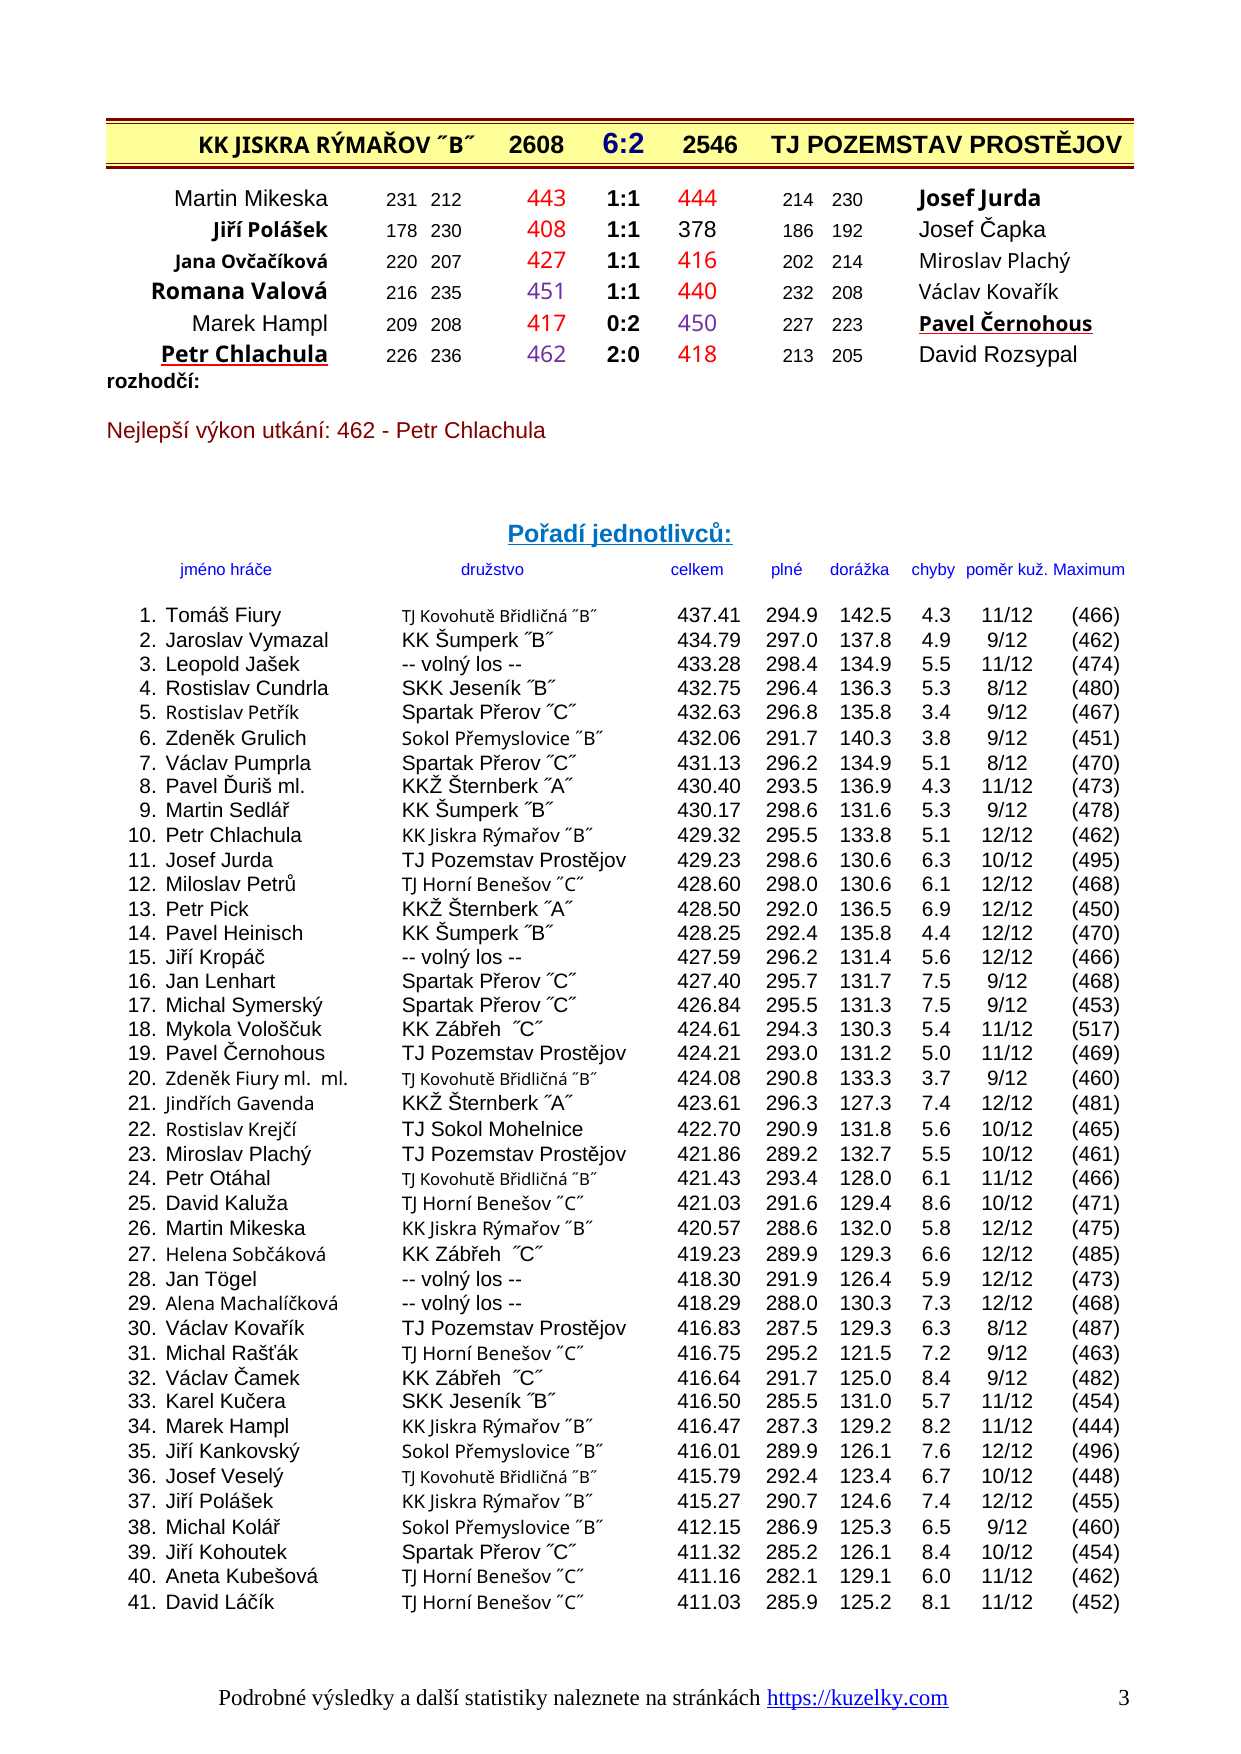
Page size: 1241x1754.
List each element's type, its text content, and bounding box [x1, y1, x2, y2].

text 10. Petr Chlachula KK Jiskra Rýmařov ˝B˝ 429.32 295.5 133.8 5.1 12/12 (462) [106, 822, 1134, 848]
text rozhodčí: [106, 369, 1134, 393]
text 11. Josef Jurda TJ Pozemstav Prostějov 429.23 298.6 130.6 6.3 10/12 (495) [106, 848, 1134, 872]
text 40. Aneta Kubešová TJ Horní Benešov ˝C˝ 411.16 282.1 129.1 6.0 11/12 (462) [106, 1564, 1134, 1589]
text Marek Hampl 209 208 417 0:2 450 227 223 Pavel Černohous [106, 306, 1134, 338]
text 20. Zdeněk Fiury ml. ml. TJ Kovohutě Břidličná ˝B˝ 424.08 290.8 133.3 3.7 9/12 (460) [106, 1065, 1134, 1090]
text 39. Jiří Kohoutek Spartak Přerov ˝C˝ 411.32 285.2 126.1 8.4 10/12 (454) [106, 1540, 1134, 1564]
text 8. Pavel Ďuriš ml. KKŽ Šternberk ˝A˝ 430.40 293.5 136.9 4.3 11/12 (473) [106, 774, 1134, 798]
text Pořadí jednotlivců: [94, 518, 1145, 547]
text Romana Valová 216 235 451 1:1 440 232 208 Václav Kovařík [106, 275, 1134, 306]
text 28. Jan Tögel -- volný los -- 418.30 291.9 126.4 5.9 12/12 (473) [106, 1266, 1134, 1290]
text 41. David Láčík TJ Horní Benešov ˝C˝ 411.03 285.9 125.2 8.1 11/12 (452) [106, 1589, 1134, 1615]
text 6. Zdeněk Grulich Sokol Přemyslovice ˝B˝ 432.06 291.7 140.3 3.8 9/12 (451) [106, 725, 1134, 750]
text 15. Jiří Kropáč -- volný los -- 427.59 296.2 131.4 5.6 12/12 (466) [106, 945, 1134, 969]
text 33. Karel Kučera SKK Jeseník ˝B˝ 416.50 285.5 131.0 5.7 11/12 (454) [106, 1389, 1134, 1413]
text 26. Martin Mikeska KK Jiskra Rýmařov ˝B˝ 420.57 288.6 132.0 5.8 12/12 (475) [106, 1215, 1134, 1241]
text jméno hráče družstvo celkem plné dorážka chyby poměr kuž. Maximum [106, 560, 1134, 579]
text Petr Chlachula 226 236 462 2:0 418 213 205 David Rozsypal [106, 338, 1134, 369]
text 23. Miroslav Plachý TJ Pozemstav Prostějov 421.86 289.2 132.7 5.5 10/12 (461) [106, 1141, 1134, 1165]
text 31. Michal Rašťák TJ Horní Benešov ˝C˝ 416.75 295.2 121.5 7.2 9/12 (463) [106, 1340, 1134, 1365]
text 9. Martin Sedlář KK Šumperk ˝B˝ 430.17 298.6 131.6 5.3 9/12 (478) [106, 798, 1134, 822]
text 13. Petr Pick KKŽ Šternberk ˝A˝ 428.50 292.0 136.5 6.9 12/12 (450) [106, 897, 1134, 921]
text 16. Jan Lenhart Spartak Přerov ˝C˝ 427.40 295.7 131.7 7.5 9/12 (468) [106, 969, 1134, 993]
text Martin Mikeska 231 212 443 1:1 444 214 230 Josef Jurda [106, 181, 1134, 213]
text 34. Marek Hampl KK Jiskra Rýmařov ˝B˝ 416.47 287.3 129.2 8.2 11/12 (444) [106, 1413, 1134, 1439]
text 21. Jindřích Gavenda KKŽ Šternberk ˝A˝ 423.61 296.3 127.3 7.4 12/12 (481) [106, 1090, 1134, 1116]
text 32. Václav Čamek KK Zábřeh ˝C˝ 416.64 291.7 125.0 8.4 9/12 (482) [106, 1365, 1134, 1389]
text 17. Michal Symerský Spartak Přerov ˝C˝ 426.84 295.5 131.3 7.5 9/12 (453) [106, 993, 1134, 1017]
text 7. Václav Pumprla Spartak Přerov ˝C˝ 431.13 296.2 134.9 5.1 8/12 (470) [106, 750, 1134, 774]
text 19. Pavel Černohous TJ Pozemstav Prostějov 424.21 293.0 131.2 5.0 11/12 (469) [106, 1041, 1134, 1065]
text 12. Miloslav Petrů TJ Horní Benešov ˝C˝ 428.60 298.0 130.6 6.1 12/12 (468) [106, 872, 1134, 897]
text 37. Jiří Polášek KK Jiskra Rýmařov ˝B˝ 415.27 290.7 124.6 7.4 12/12 (455) [106, 1489, 1134, 1514]
text 25. David Kaluža TJ Horní Benešov ˝C˝ 421.03 291.6 129.4 8.6 10/12 (471) [106, 1190, 1134, 1215]
text 30. Václav Kovařík TJ Pozemstav Prostějov 416.83 287.5 129.3 6.3 8/12 (487) [106, 1316, 1134, 1340]
text Jana Ovčačíková 220 207 427 1:1 416 202 214 Miroslav Plachý [106, 244, 1134, 275]
text 14. Pavel Heinisch KK Šumperk ˝B˝ 428.25 292.4 135.8 4.4 12/12 (470) [106, 921, 1134, 945]
text 4. Rostislav Cundrla SKK Jeseník ˝B˝ 432.75 296.4 136.3 5.3 8/12 (480) [106, 675, 1134, 699]
text Nejlepší výkon utkání: 462 - Petr Chlachula [106, 417, 1134, 443]
text Jiří Polášek 178 230 408 1:1 378 186 192 Josef Čapka [106, 213, 1134, 244]
text 1. Tomáš Fiury TJ Kovohutě Břidličná ˝B˝ 437.41 294.9 142.5 4.3 11/12 (466) [106, 603, 1134, 627]
text KK Jiskra Rýmařov ˝B˝ 2608 6:2 2546 TJ Pozemstav Prostějov [106, 124, 1134, 163]
text 36. Josef Veselý TJ Kovohutě Břidličná ˝B˝ 415.79 292.4 123.4 6.7 10/12 (448) [106, 1464, 1134, 1489]
text 38. Michal Kolář Sokol Přemyslovice ˝B˝ 412.15 286.9 125.3 6.5 9/12 (460) [106, 1514, 1134, 1540]
text 18. Mykola Vološčuk KK Zábřeh ˝C˝ 424.61 294.3 130.3 5.4 11/12 (517) [106, 1017, 1134, 1041]
text 2. Jaroslav Vymazal KK Šumperk ˝B˝ 434.79 297.0 137.8 4.9 9/12 (462) [106, 627, 1134, 651]
text 22. Rostislav Krejčí TJ Sokol Mohelnice 422.70 290.9 131.8 5.6 10/12 (465) [106, 1116, 1134, 1141]
text 3. Leopold Jašek -- volný los -- 433.28 298.4 134.9 5.5 11/12 (474) [106, 651, 1134, 675]
text 35. Jiří Kankovský Sokol Přemyslovice ˝B˝ 416.01 289.9 126.1 7.6 12/12 (496) [106, 1439, 1134, 1464]
text 5. Rostislav Petřík Spartak Přerov ˝C˝ 432.63 296.8 135.8 3.4 9/12 (467) [106, 699, 1134, 725]
text 24. Petr Otáhal TJ Kovohutě Břidličná ˝B˝ 421.43 293.4 128.0 6.1 11/12 (466) [106, 1165, 1134, 1190]
text 29. Alena Machalíčková -- volný los -- 418.29 288.0 130.3 7.3 12/12 (468) [106, 1290, 1134, 1316]
text 27. Helena Sobčáková KK Zábřeh ˝C˝ 419.23 289.9 129.3 6.6 12/12 (485) [106, 1241, 1134, 1266]
